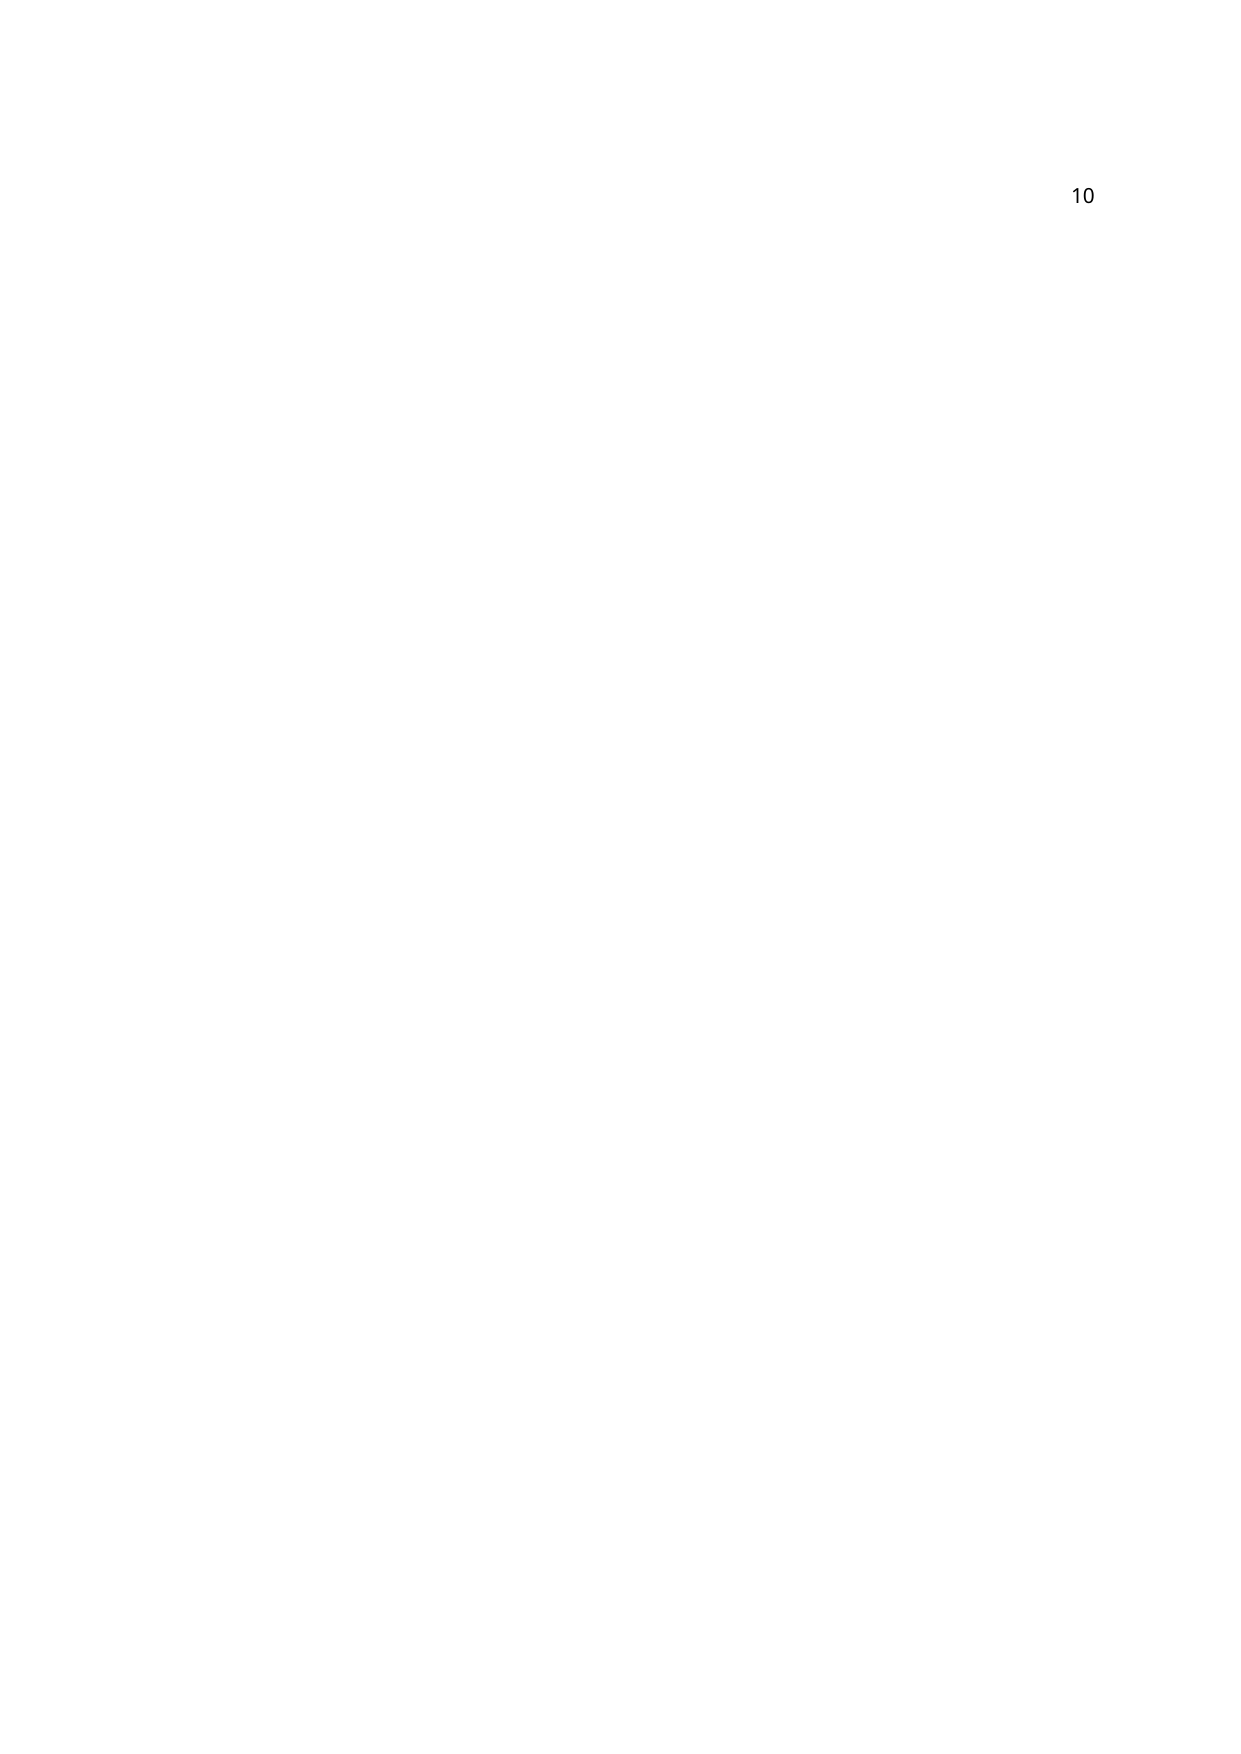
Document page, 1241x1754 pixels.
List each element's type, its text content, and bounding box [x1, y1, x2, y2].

text 10 [150, 181, 1094, 210]
